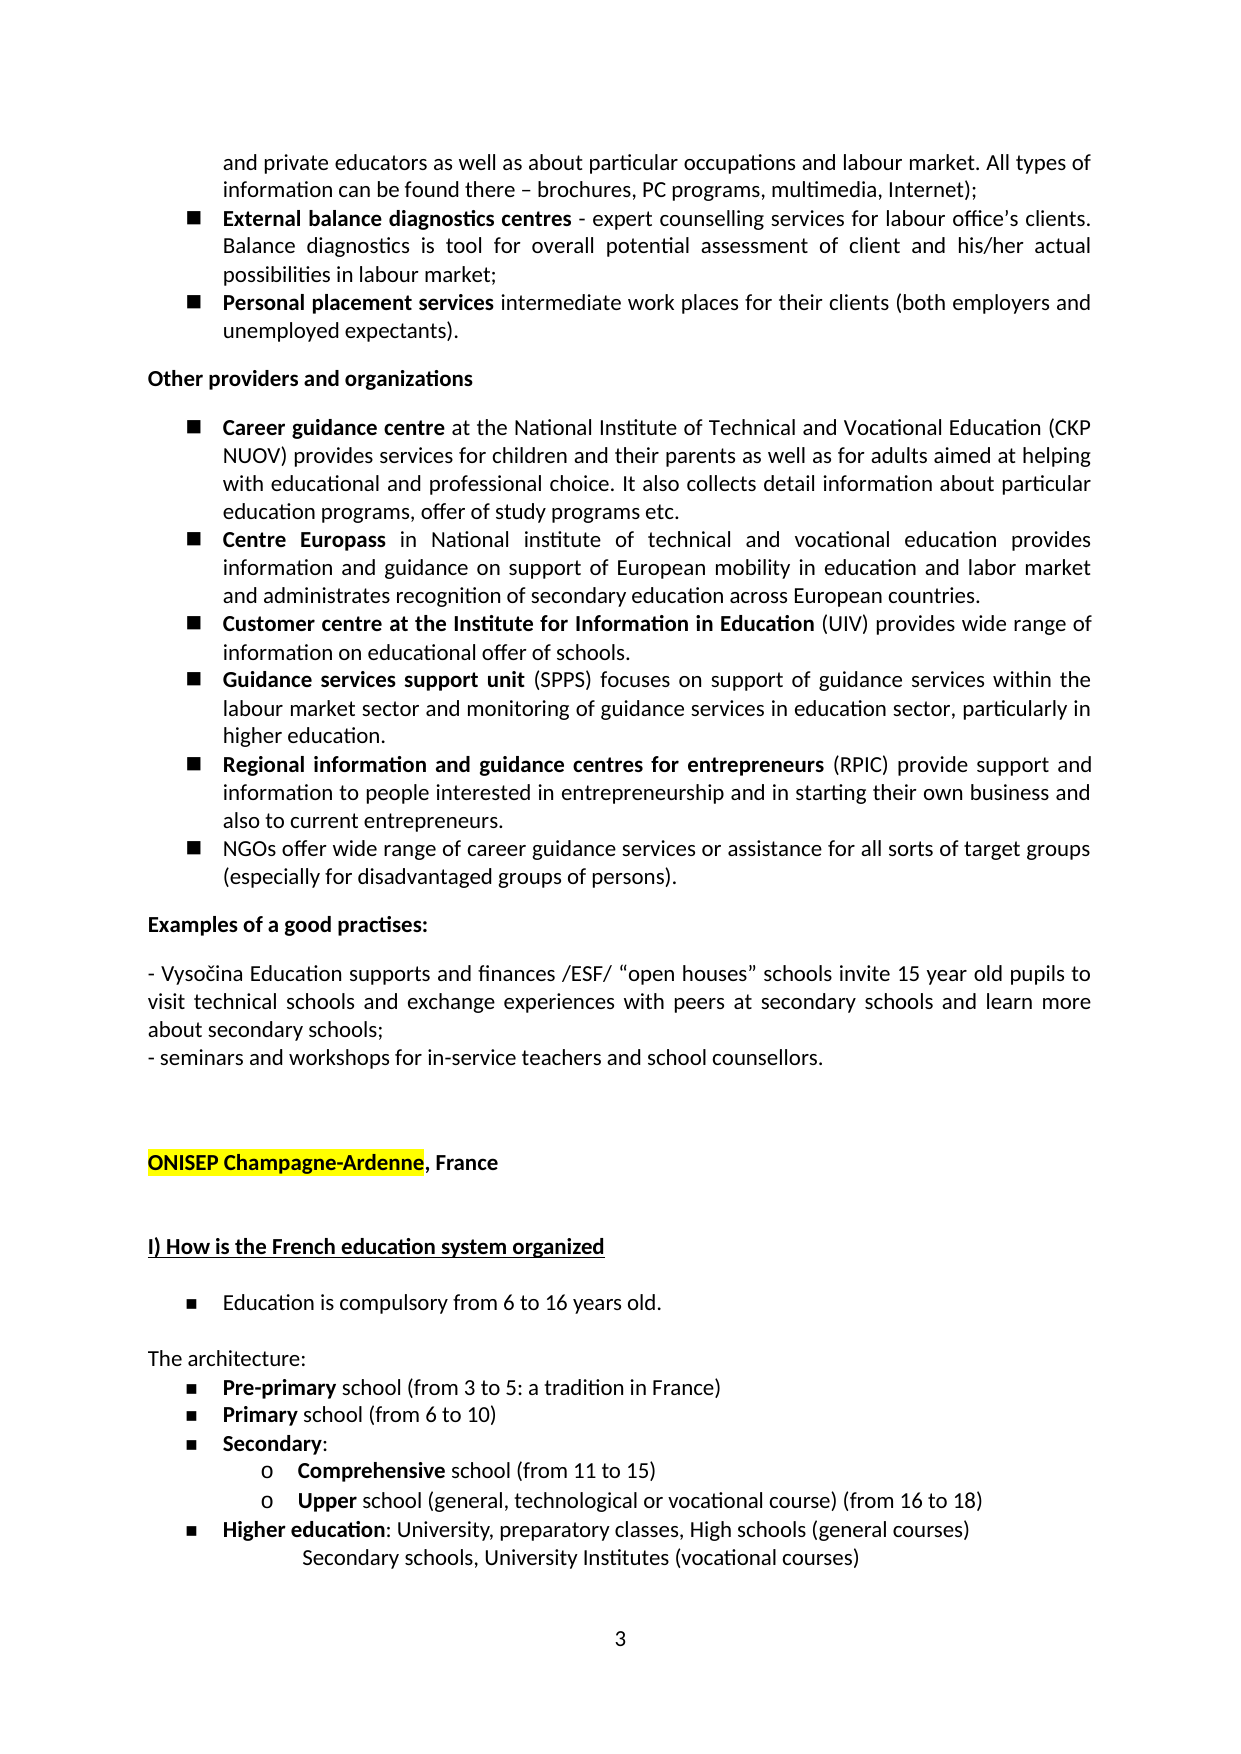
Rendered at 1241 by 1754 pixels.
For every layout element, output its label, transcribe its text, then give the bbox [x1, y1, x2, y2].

list Regional information and guidance centres for entrepreneurs (RPIC) provide support and information to people interested in entrepreneurship and in starting their own business and also to current entrepreneurs. [185, 750, 1093, 834]
list Customer centre at the Institute for Information in Education (UIV) provides wide range of information on educational offer of schools. [185, 609, 1093, 666]
list Upper school (general, technological or vocational course) (from 16 to 18) [260, 1486, 1093, 1515]
text Examples of a good practises: [148, 911, 1093, 939]
list Centre Europass in National institute of technical and vocational education provides information and guidance on support of European mobility in education and labor market and administrates recognition of secondary education across European countries. [185, 526, 1093, 609]
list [185, 148, 1093, 204]
list Guidance services support unit (SPPS) focuses on support of guidance services within the labour market sector and monitoring of guidance services in education sector, particularly in higher education. [185, 666, 1093, 750]
list Comprehensive school (from 11 to 15) [260, 1457, 1093, 1486]
text The architecture: [148, 1344, 1093, 1373]
text I) How is the French education system organized [148, 1232, 1093, 1261]
list Pre-primary school (from 3 to 5: a tradition in France) [185, 1373, 1093, 1401]
list External balance diagnostics centres - expert counselling services for labour office’s clients. Balance diagnostics is tool for overall potential assessment of client and his/her actual possibilities in labour market; [185, 204, 1093, 288]
list NGOs offer wide range of career guidance services or assistance for all sorts of target groups (especially for disadvantaged groups of persons). [185, 834, 1093, 890]
list Education is compulsory from 6 to 16 years old. [185, 1288, 1093, 1317]
text Secondary schools, University Institutes (vocational courses) [148, 1543, 1093, 1571]
text ONISEP Champagne-Ardenne, France [148, 1148, 1093, 1176]
list Primary school (from 6 to 10) [185, 1401, 1093, 1429]
list Secondary: [185, 1429, 1093, 1457]
text - seminars and workshops for in-service teachers and school counsellors. [148, 1043, 1093, 1072]
list Career guidance centre at the National Institute of Technical and Vocational Education (CKP NUOV) provides services for children and their parents as well as for adults aimed at helping with educational and professional choice. It also collects detail information about particular education programs, offer of study programs etc. [185, 413, 1093, 526]
text Other providers and organizations [148, 364, 1093, 393]
text - Vysočina Education supports and finances /ESF/ “open houses” schools invite 15 year old pupils to visit technical schools and exchange experiences with peers at secondary schools and learn more about secondary schools; [148, 959, 1093, 1043]
list Higher education: University, preparatory classes, High schools (general courses) [185, 1515, 1093, 1543]
list Personal placement services intermediate work places for their clients (both employers and unemployed expectants). [185, 288, 1093, 344]
